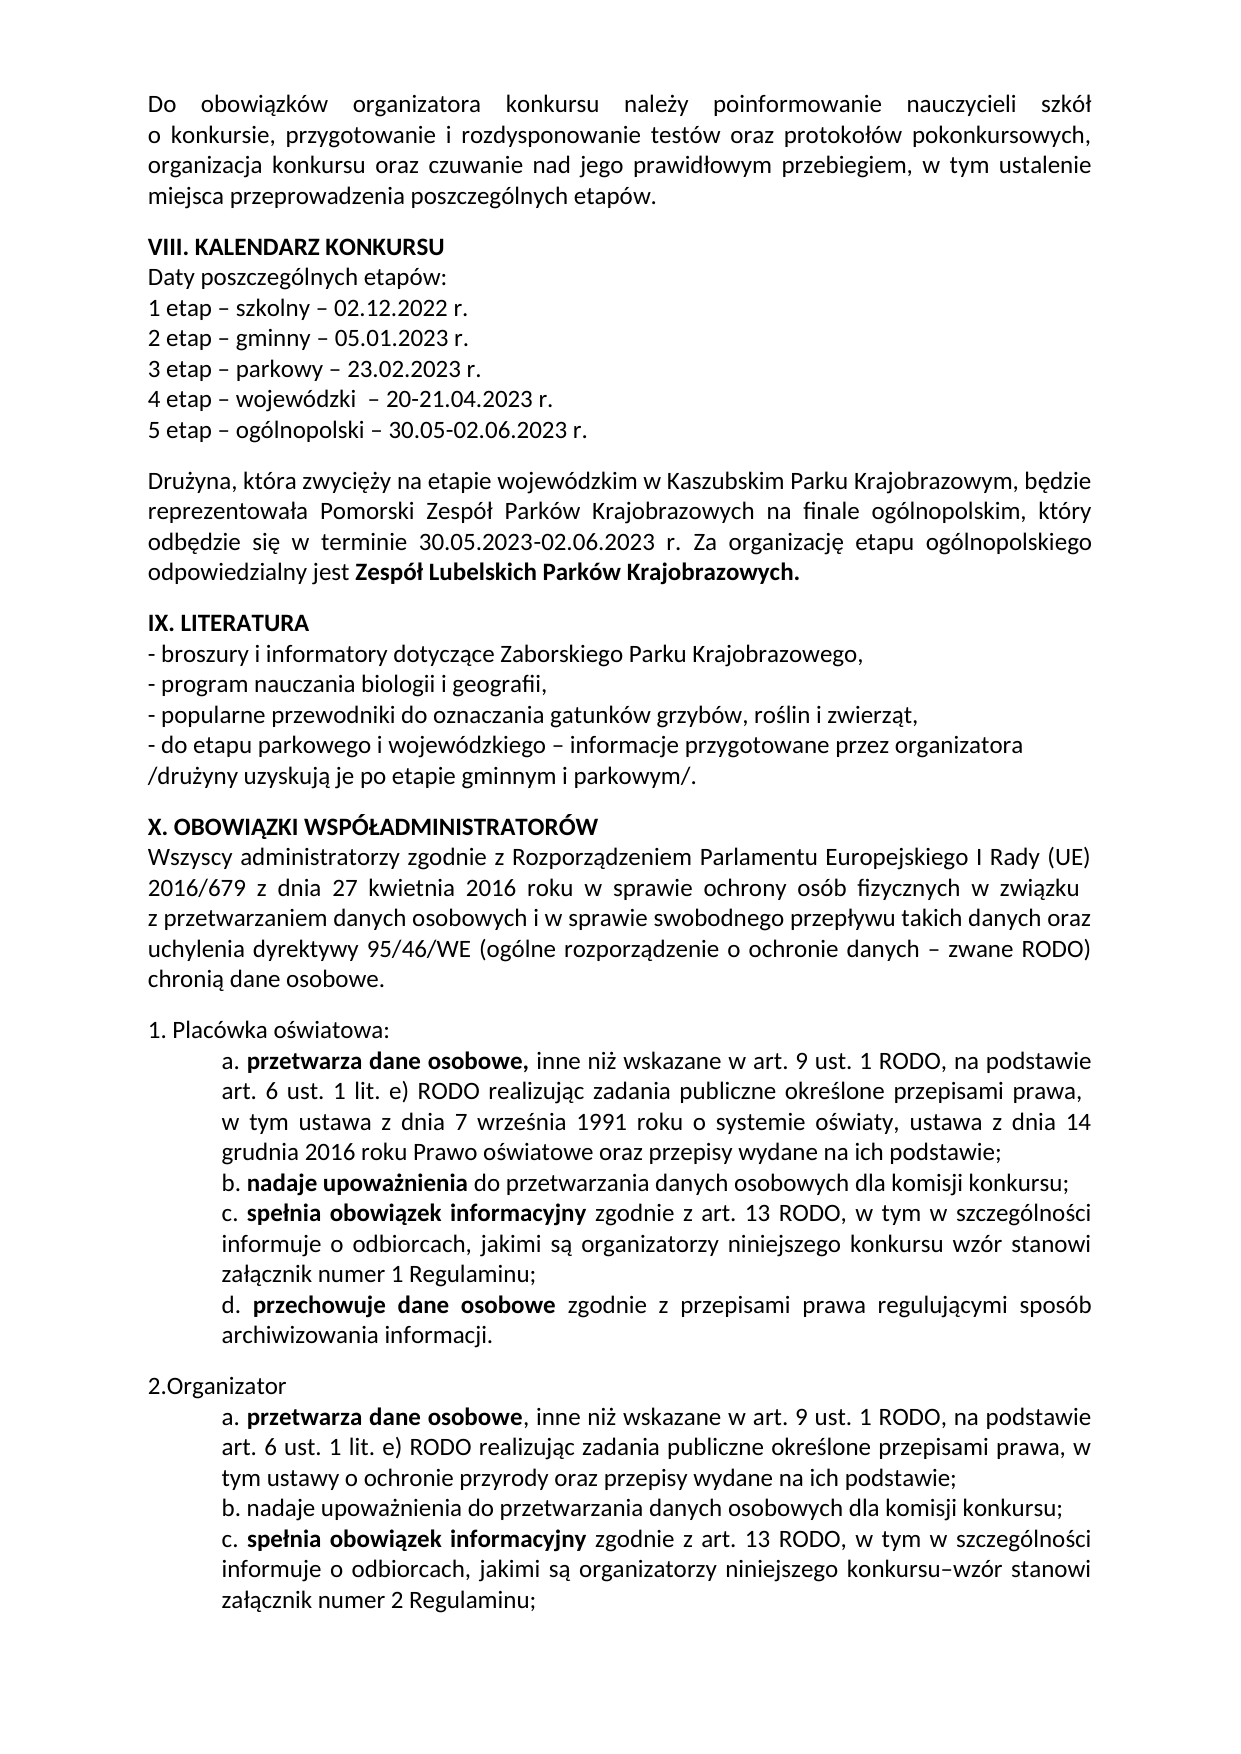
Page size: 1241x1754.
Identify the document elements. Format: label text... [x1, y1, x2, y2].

text Do obowiązków organizatora konkursu należy poinformowanie nauczycieli szkół o konkursie, przygotowanie i rozdysponowanie testów oraz protokołów pokonkursowych, organizacja konkursu oraz czuwanie nad jego prawidłowym przebiegiem, w tym ustalenie miejsca przeprowadzenia poszczególnych etapów. [148, 89, 1092, 211]
text a. przetwarza dane osobowe, inne niż wskazane w art. 9 ust. 1 RODO, na podstawie art. 6 ust. 1 lit. e) RODO realizując zadania publiczne określone przepisami prawa, w tym ustawy o ochronie przyrody oraz przepisy wydane na ich podstawie; [221, 1401, 1092, 1492]
text - popularne przewodniki do oznaczania gatunków grzybów, roślin i zwierząt, [148, 699, 1092, 729]
text - broszury i informatory dotyczące Zaborskiego Parku Krajobrazowego, [148, 638, 1092, 668]
list 5 etap – ogólnopolski – 30.05-02.06.2023 r. [148, 414, 1092, 445]
text 1. Placówka oświatowa: [148, 1014, 1092, 1045]
text d. przechowuje dane osobowe zgodnie z przepisami prawa regulującymi sposób archiwizowania informacji. [221, 1289, 1092, 1350]
text Daty poszczególnych etapów: [148, 262, 1092, 292]
list 1 etap – szkolny – 02.12.2022 r. [148, 292, 1092, 323]
text a. przetwarza dane osobowe, inne niż wskazane w art. 9 ust. 1 RODO, na podstawie art. 6 ust. 1 lit. e) RODO realizując zadania publiczne określone przepisami prawa, w tym ustawa z dnia 7 września 1991 roku o systemie oświaty, ustawa z dnia 14 grudnia 2016 roku Prawo oświatowe oraz przepisy wydane na ich podstawie; [221, 1045, 1092, 1167]
text X. OBOWIĄZKI WSPÓŁADMINISTRATORÓW [148, 811, 1092, 841]
text c. spełnia obowiązek informacyjny zgodnie z art. 13 RODO, w tym w szczególności informuje o odbiorcach, jakimi są organizatorzy niniejszego konkursu–wzór stanowi załącznik numer 2 Regulaminu; [221, 1523, 1092, 1614]
text - do etapu parkowego i wojewódzkiego – informacje przygotowane przez organizatora /drużyny uzyskują je po etapie gminnym i parkowym/. [148, 729, 1092, 791]
text c. spełnia obowiązek informacyjny zgodnie z art. 13 RODO, w tym w szczególności informuje o odbiorcach, jakimi są organizatorzy niniejszego konkursu wzór stanowi załącznik numer 1 Regulaminu; [221, 1197, 1092, 1289]
text 2.Organizator [148, 1370, 1092, 1401]
list 4 etap – wojewódzki – 20-21.04.2023 r. [148, 384, 1092, 414]
text IX. LITERATURA [148, 607, 1092, 638]
text - program nauczania biologii i geografii, [148, 668, 1092, 699]
list 2 etap – gminny – 05.01.2023 r. [148, 323, 1092, 353]
list 3 etap – parkowy – 23.02.2023 r. [148, 353, 1092, 384]
text Wszyscy administratorzy zgodnie z Rozporządzeniem Parlamentu Europejskiego I Rady (UE) 2016/679 z dnia 27 kwietnia 2016 roku w sprawie ochrony osób fizycznych w związku z przetwarzaniem danych osobowych i w sprawie swobodnego przepływu takich danych oraz uchylenia dyrektywy 95/46/WE (ogólne rozporządzenie o ochronie danych – zwane RODO) chronią dane osobowe. [148, 841, 1092, 994]
text Drużyna, która zwycięży na etapie wojewódzkim w Kaszubskim Parku Krajobrazowym, będzie reprezentowała Pomorski Zespół Parków Krajobrazowych na finale ogólnopolskim, który odbędzie się w terminie 30.05.2023-02.06.2023 r. Za organizację etapu ogólnopolskiego odpowiedzialny jest Zespół Lubelskich Parków Krajobrazowych. [148, 465, 1092, 587]
text b. nadaje upoważnienia do przetwarzania danych osobowych dla komisji konkursu; [221, 1167, 1092, 1197]
text VIII. KALENDARZ KONKURSU [148, 231, 1092, 262]
text b. nadaje upoważnienia do przetwarzania danych osobowych dla komisji konkursu; [221, 1492, 1092, 1523]
